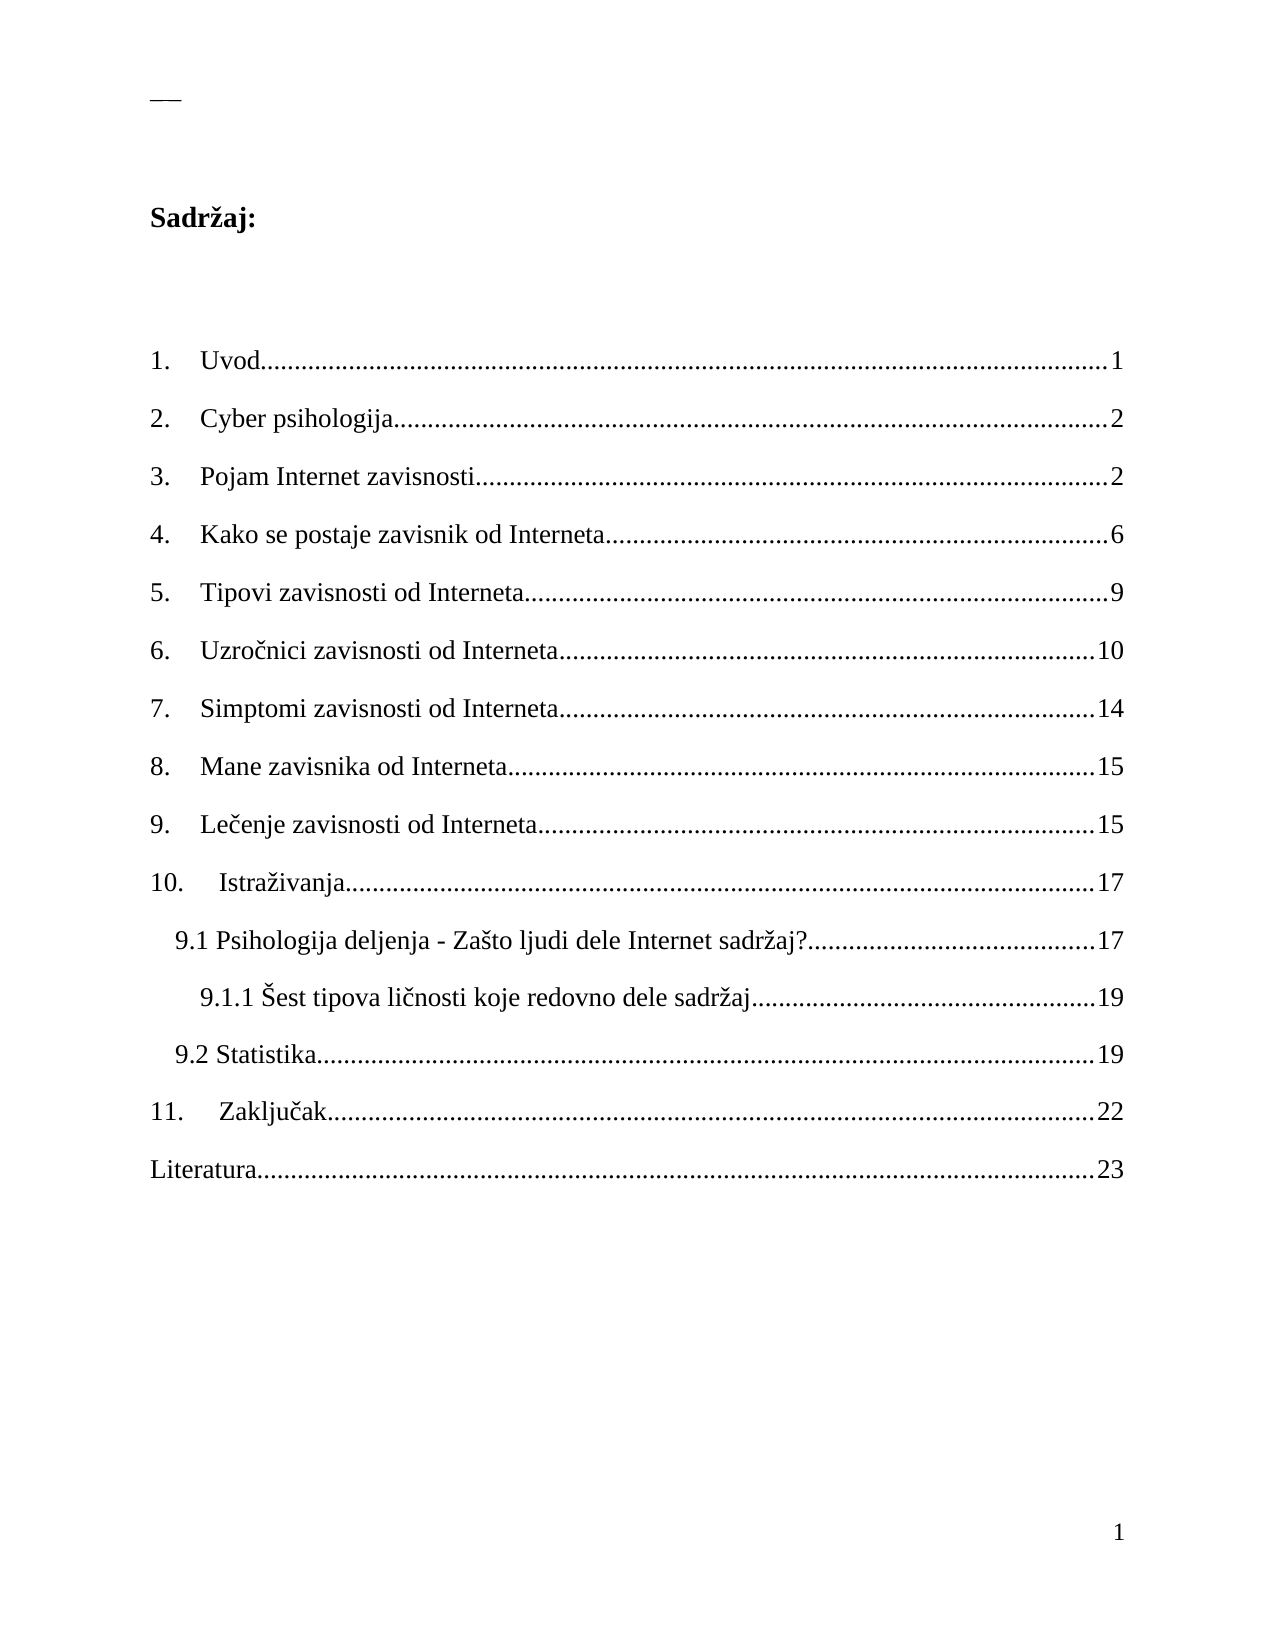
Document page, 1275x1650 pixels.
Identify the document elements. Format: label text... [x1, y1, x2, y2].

text 11. Zaključak 22 [150, 1095, 1125, 1127]
text 8. Mane zavisnika od Interneta 15 [150, 750, 1125, 781]
text Sadržaj: [150, 200, 1125, 234]
text 2. Cyber psihologija 2 [150, 402, 1125, 433]
text 1. Uvod 1 [150, 344, 1125, 375]
text 9.1.1 Šest tipova ličnosti koje redovno dele sadržaj 19 [200, 981, 1125, 1012]
text 4. Kako se postaje zavisnik od Interneta 6 [150, 518, 1125, 549]
text 6. Uzročnici zavisnosti od Interneta 10 [150, 634, 1125, 665]
text 3. Pojam Internet zavisnosti 2 [150, 460, 1125, 491]
text 5. Tipovi zavisnosti od Interneta 9 [150, 576, 1125, 607]
text 9.1 Psihologija deljenja - Zašto ljudi dele Internet sadržaj? 17 [175, 924, 1125, 955]
text 10. Istraživanja 17 [150, 866, 1125, 897]
text 9. Lečenje zavisnosti od Interneta 15 [150, 808, 1125, 839]
text 9.2 Statistika 19 [175, 1038, 1125, 1069]
text Literatura 23 [150, 1153, 1125, 1184]
text 7. Simptomi zavisnosti od Interneta 14 [150, 692, 1125, 723]
